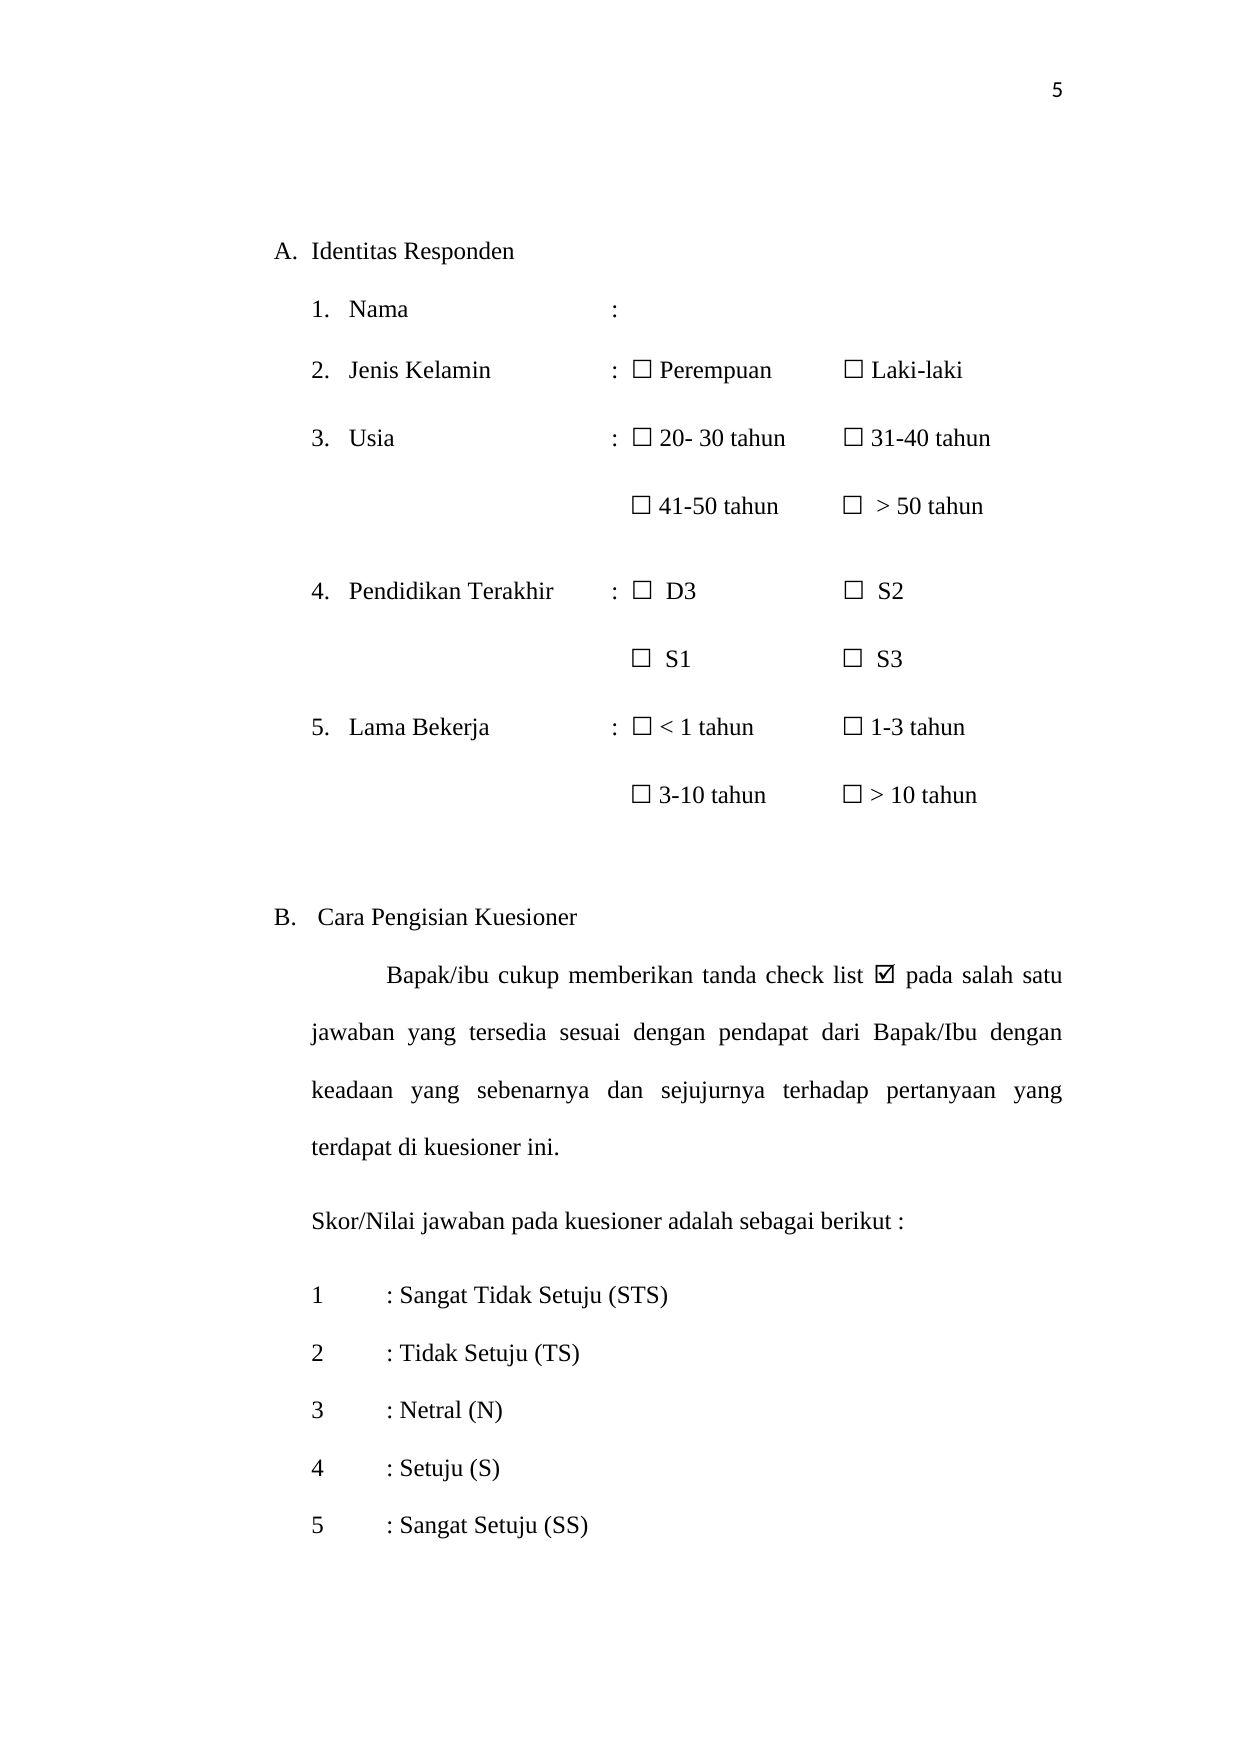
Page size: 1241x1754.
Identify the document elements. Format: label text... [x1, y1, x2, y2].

list : Setuju (S) [311, 1453, 1063, 1482]
text 41-50 tahun > 50 tahun [611, 487, 1063, 522]
text S1 S3 [611, 640, 1063, 674]
list Lama Bekerja : < 1 tahun 1-3 tahun [311, 708, 1063, 743]
list : Sangat Tidak Setuju (STS) [311, 1281, 1063, 1309]
list Cara Pengisian Kuesioner [274, 902, 1063, 931]
list : Sangat Setuju (SS) [311, 1511, 1063, 1539]
text Skor/Nilai jawaban pada kuesioner adalah sebagai berikut : [236, 1206, 1063, 1235]
text Bapak/ibu cukup memberikan tanda check list pada salah satu jawaban yang tersedia sesuai dengan pendapat dari Bapak/Ibu dengan keadaan yang sebenarnya dan sejujurnya terhadap pertanyaan yang terdapat di kuesioner ini. [311, 960, 1063, 1161]
text 3-10 tahun > 10 tahun [611, 777, 1063, 811]
list Jenis Kelamin : Perempuan Laki-laki [311, 351, 1063, 385]
list : Tidak Setuju (TS) [311, 1338, 1063, 1367]
list Identitas Responden [274, 236, 1063, 265]
list Nama : [311, 294, 1063, 322]
list Usia : 20- 30 tahun 31-40 tahun [311, 419, 1063, 453]
list Pendidikan Terakhir : D3 S2 [311, 572, 1063, 606]
list : Netral (N) [311, 1396, 1063, 1424]
